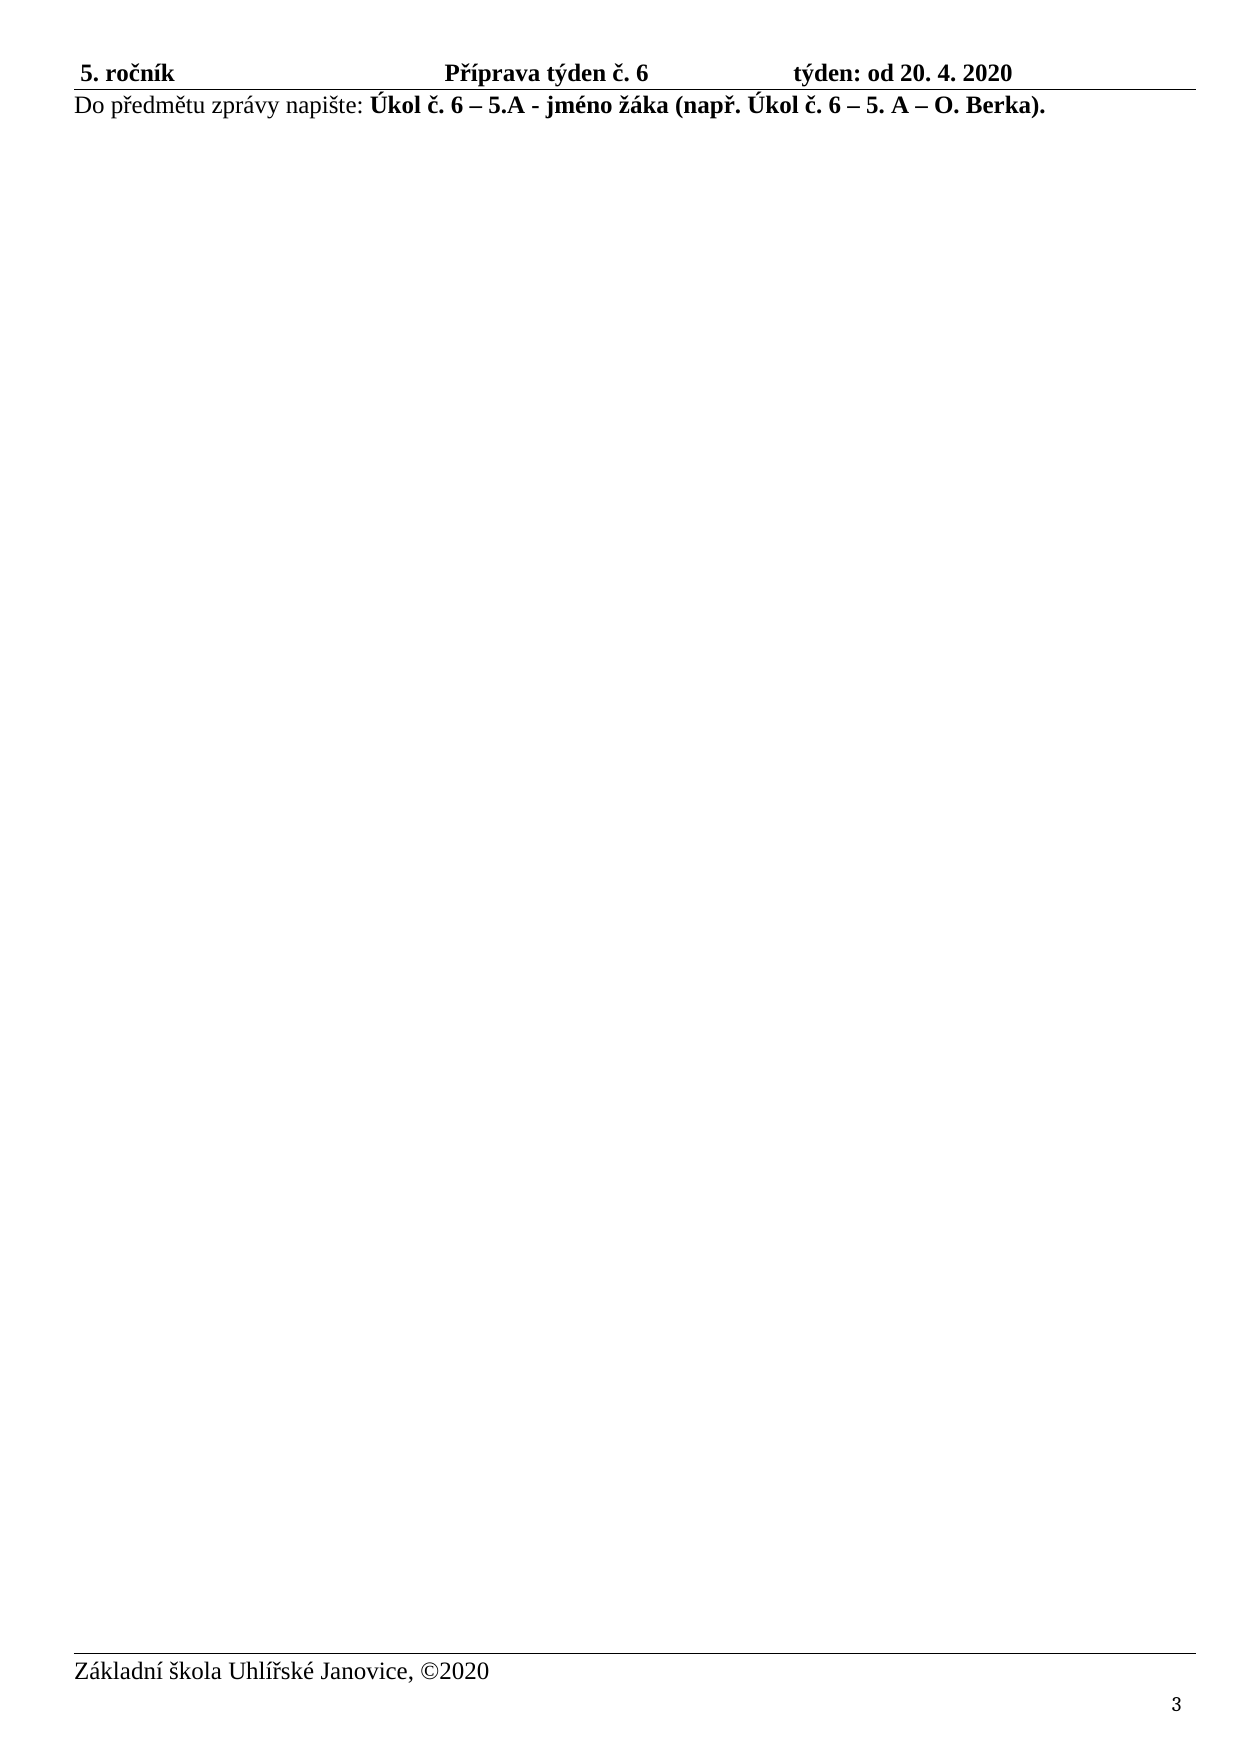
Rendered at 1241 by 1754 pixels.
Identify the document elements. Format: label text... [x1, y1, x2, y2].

text Do předmětu zprávy napište: Úkol č. 6 – 5.A - jméno žáka (např. Úkol č. 6 – 5. A – O. Berka). [74, 90, 1196, 119]
